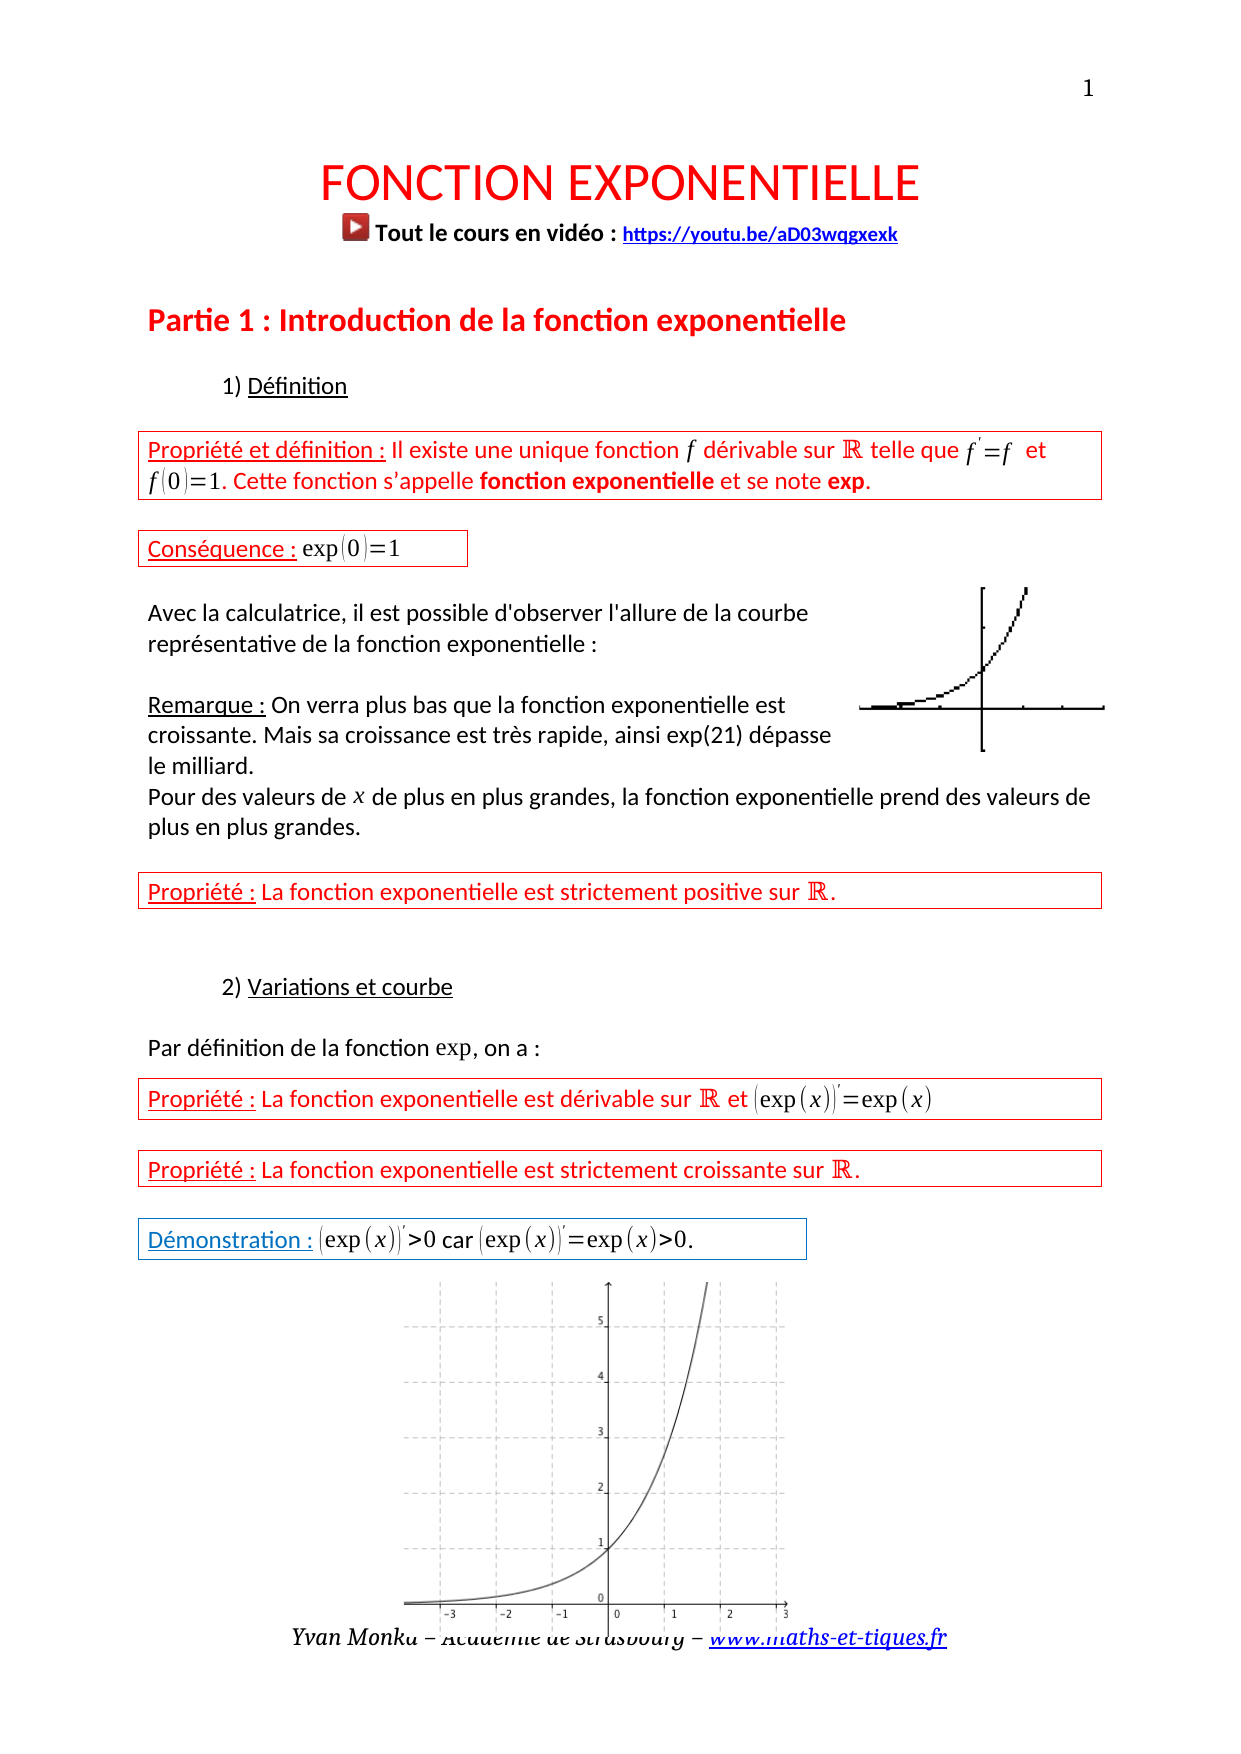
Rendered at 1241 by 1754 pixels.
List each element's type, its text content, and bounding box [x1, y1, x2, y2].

text Propriété : La fonction exponentielle est strictement croissante sur ℝ. [139, 1151, 1101, 1186]
text Démonstration : car . [139, 1219, 806, 1259]
picture [342, 213, 370, 241]
text Tout le cours en vidéo : https://youtu.be/aD03wqgxexk [148, 214, 1093, 247]
picture [859, 586, 1105, 752]
text Conséquence : [139, 531, 467, 566]
text Propriété : La fonction exponentielle est dérivable sur ℝ et [139, 1079, 1101, 1119]
text Partie 1 : Introduction de la fonction exponentielle [148, 298, 1093, 339]
text Remarque : On verra plus bas que la fonction exponentielle est croissante. Mais sa croissance est très rapide, ainsi exp(21) dépasse le milliard. [148, 689, 1093, 781]
text Propriété et définition : Il existe une unique fonction dérivable sur ℝ telle que et . Cette fonction s’appelle fonction exponentielle et se note exp. [139, 432, 1101, 499]
text 1) Définition [148, 370, 1093, 400]
picture [403, 1282, 788, 1637]
text FONCTION EXPONENTIELLE [148, 148, 1093, 214]
text Avec la calculatrice, il est possible d'observer l'allure de la courbe représentative de la fonction exponentielle : [148, 598, 859, 659]
text 2) Variations et courbe [148, 971, 1093, 1001]
text Par définition de la fonction , on a : [148, 1032, 1093, 1062]
text Propriété : La fonction exponentielle est strictement positive sur ℝ. [139, 873, 1101, 908]
text Pour des valeurs de de plus en plus grandes, la fonction exponentielle prend des valeurs de plus en plus grandes. [148, 781, 1093, 842]
